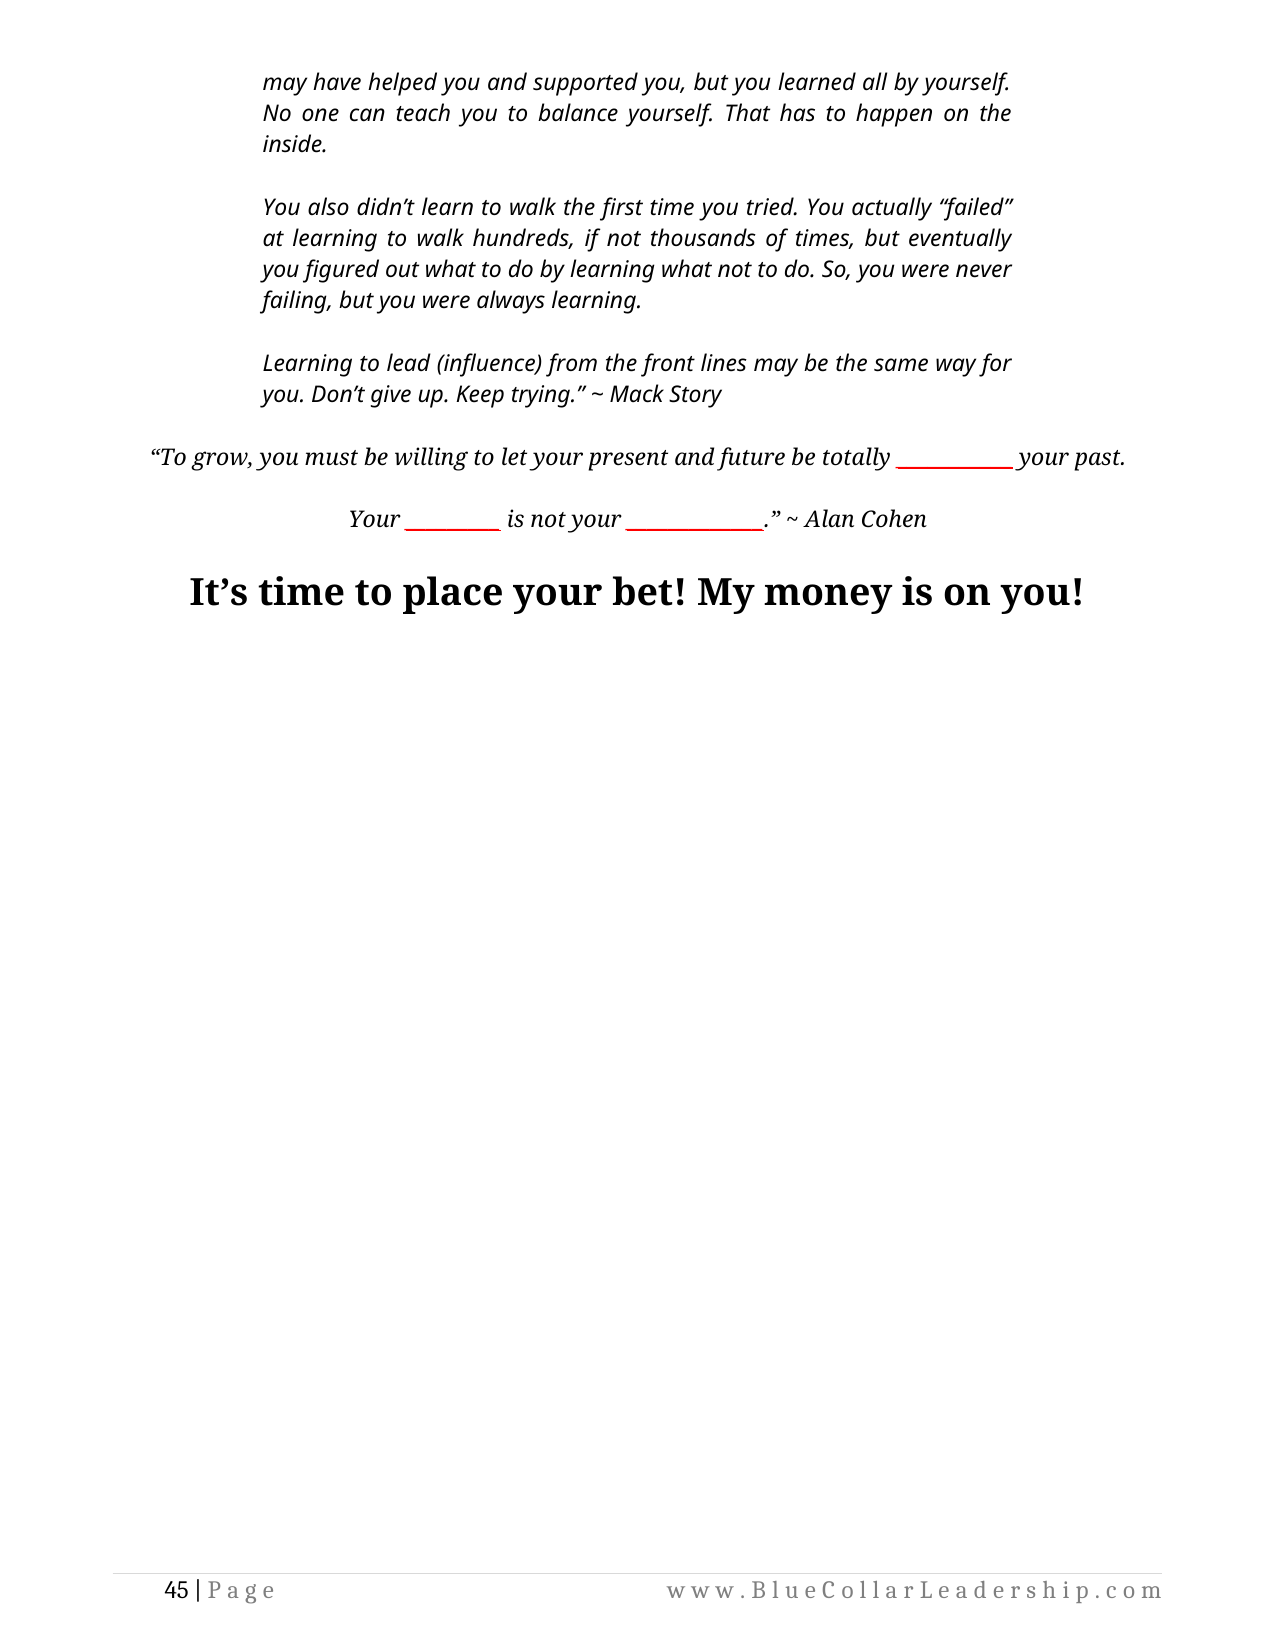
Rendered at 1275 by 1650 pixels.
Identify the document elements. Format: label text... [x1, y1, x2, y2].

text It’s time to place your bet! My money is on you! [112, 566, 1162, 617]
text “To grow, you must be willing to let your present and future be totally ___________ your past. [112, 441, 1162, 472]
text Learning to lead (influence) from the front lines may be the same way for you. Don’t give up. Keep trying.” ~ Mack Story [262, 347, 1012, 409]
text You also didn’t learn to walk the first time you tried. You actually “failed” at learning to walk hundreds, if not thousands of times, but eventually you figured out what to do by learning what not to do. So, you were never failing, but you were always learning. [262, 191, 1012, 316]
text Your _________ is not your _____________.” ~ Alan Cohen [112, 503, 1162, 534]
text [262, 66, 1012, 159]
